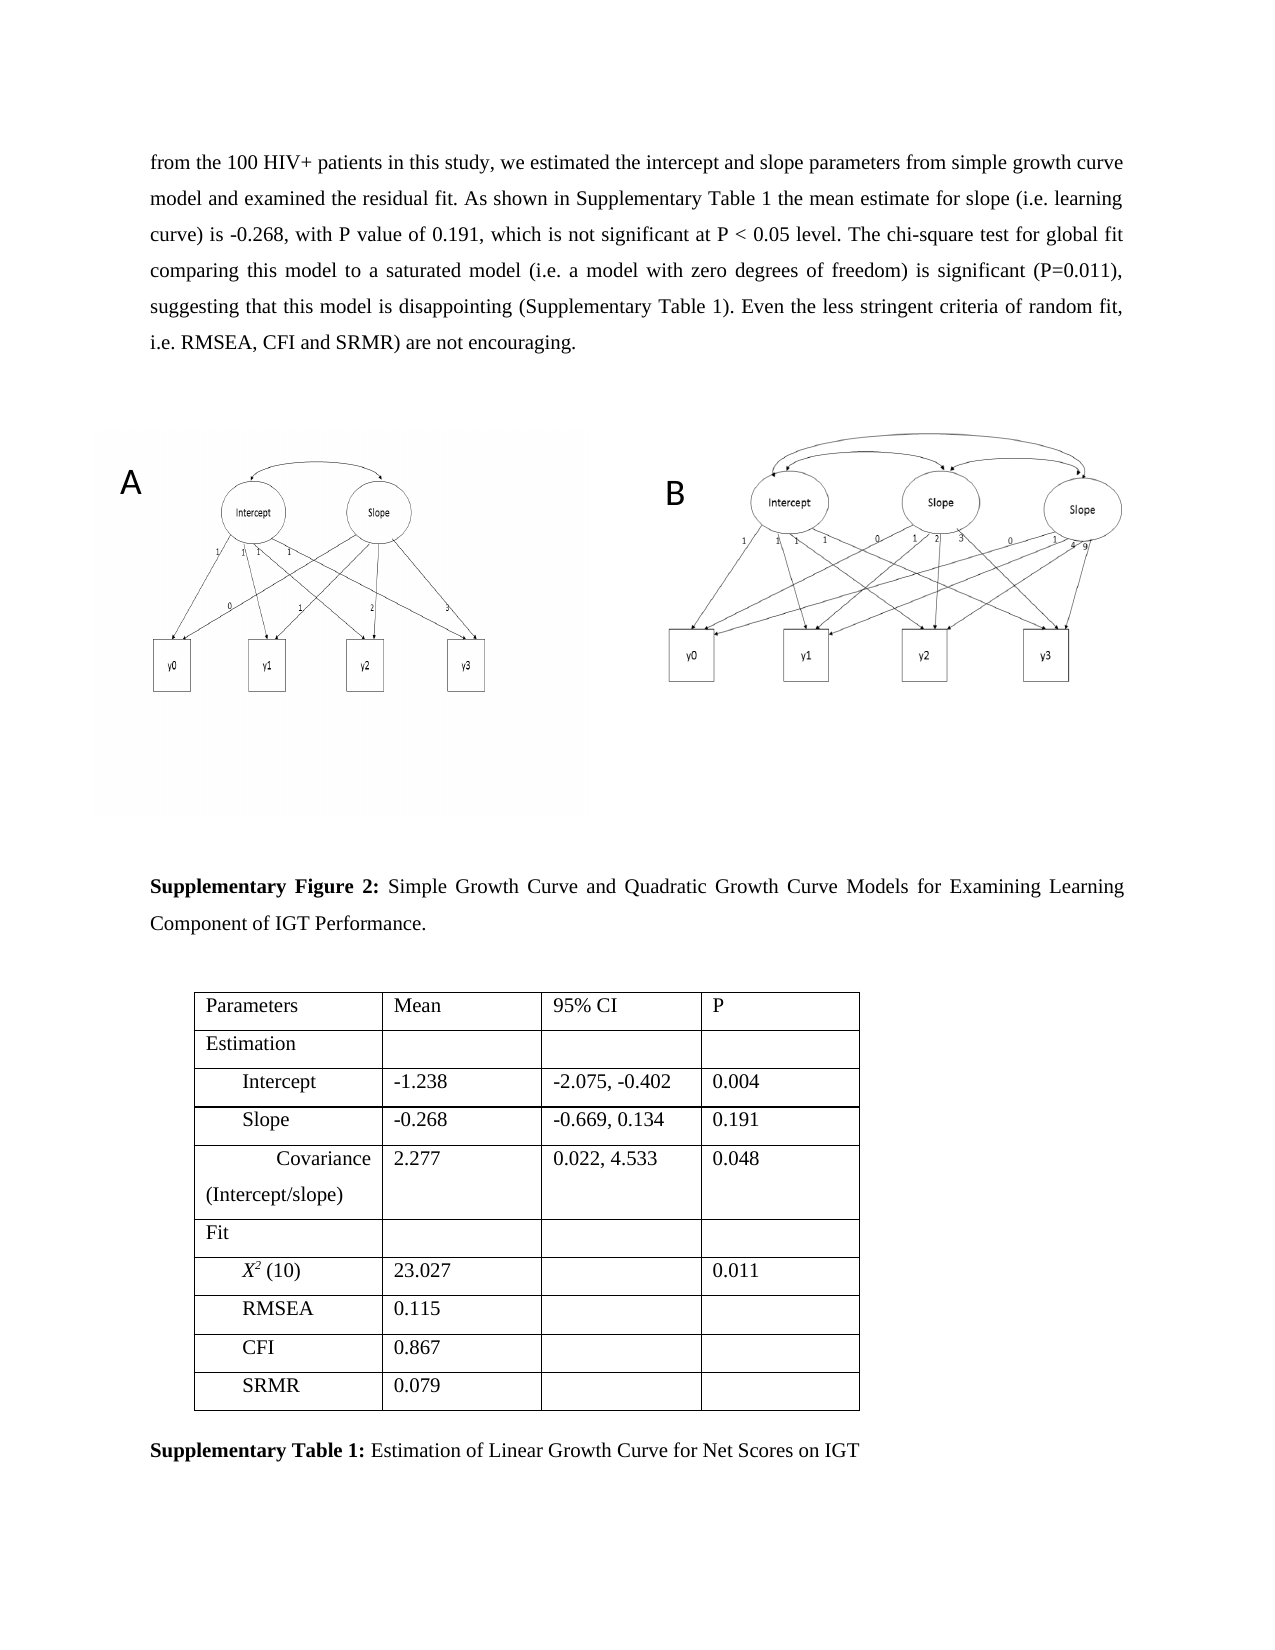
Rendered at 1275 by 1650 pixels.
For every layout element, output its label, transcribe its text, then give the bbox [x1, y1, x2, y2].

table_cell 0.115 [383, 1296, 541, 1333]
table_cell [542, 1220, 701, 1257]
table_cell 0.004 [702, 1069, 859, 1106]
picture [595, 418, 1194, 808]
table_cell [383, 1220, 541, 1257]
table_cell Fit [195, 1220, 382, 1257]
table_cell Χ2 (10) [195, 1258, 382, 1295]
table_cell [702, 1296, 859, 1333]
table_cell -0.268 [383, 1108, 541, 1144]
table_header Parameters [195, 993, 382, 1030]
table_cell -0.669, 0.134 [542, 1108, 701, 1144]
table_cell 0.011 [702, 1258, 859, 1295]
table_cell Covariance (Intercept/slope) [195, 1146, 382, 1219]
table_cell RMSEA [195, 1296, 382, 1333]
table_cell -2.075, -0.402 [542, 1069, 701, 1106]
table_cell CFI [195, 1335, 382, 1372]
table_cell -1.238 [383, 1069, 541, 1106]
table_cell [542, 1258, 701, 1295]
table_cell Intercept [195, 1069, 382, 1106]
table_cell [702, 1220, 859, 1257]
table_cell [702, 1373, 859, 1410]
table_cell [542, 1373, 701, 1410]
table_cell [702, 1335, 859, 1372]
text Supplementary Table 1: Estimation of Linear Growth Curve for Net Scores on IGT [150, 1437, 1125, 1462]
table_cell [542, 1296, 701, 1333]
table_cell 0.079 [383, 1373, 541, 1410]
table_cell Estimation [195, 1031, 382, 1068]
table_cell 23.027 [383, 1258, 541, 1295]
table_header Mean [383, 993, 541, 1030]
picture [92, 428, 589, 818]
table_cell 0.867 [383, 1335, 541, 1372]
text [150, 150, 1125, 354]
table_header P [702, 993, 859, 1030]
table_cell [702, 1031, 859, 1068]
table_cell [542, 1031, 701, 1068]
table_cell [383, 1031, 541, 1068]
table_cell 0.048 [702, 1146, 859, 1219]
table_header 95% CI [542, 993, 701, 1030]
table_cell 0.191 [702, 1108, 859, 1144]
table_cell SRMR [195, 1373, 382, 1410]
table_cell 2.277 [383, 1146, 541, 1219]
table_cell 0.022, 4.533 [542, 1146, 701, 1219]
table_cell Slope [195, 1108, 382, 1144]
table_cell [542, 1335, 701, 1372]
